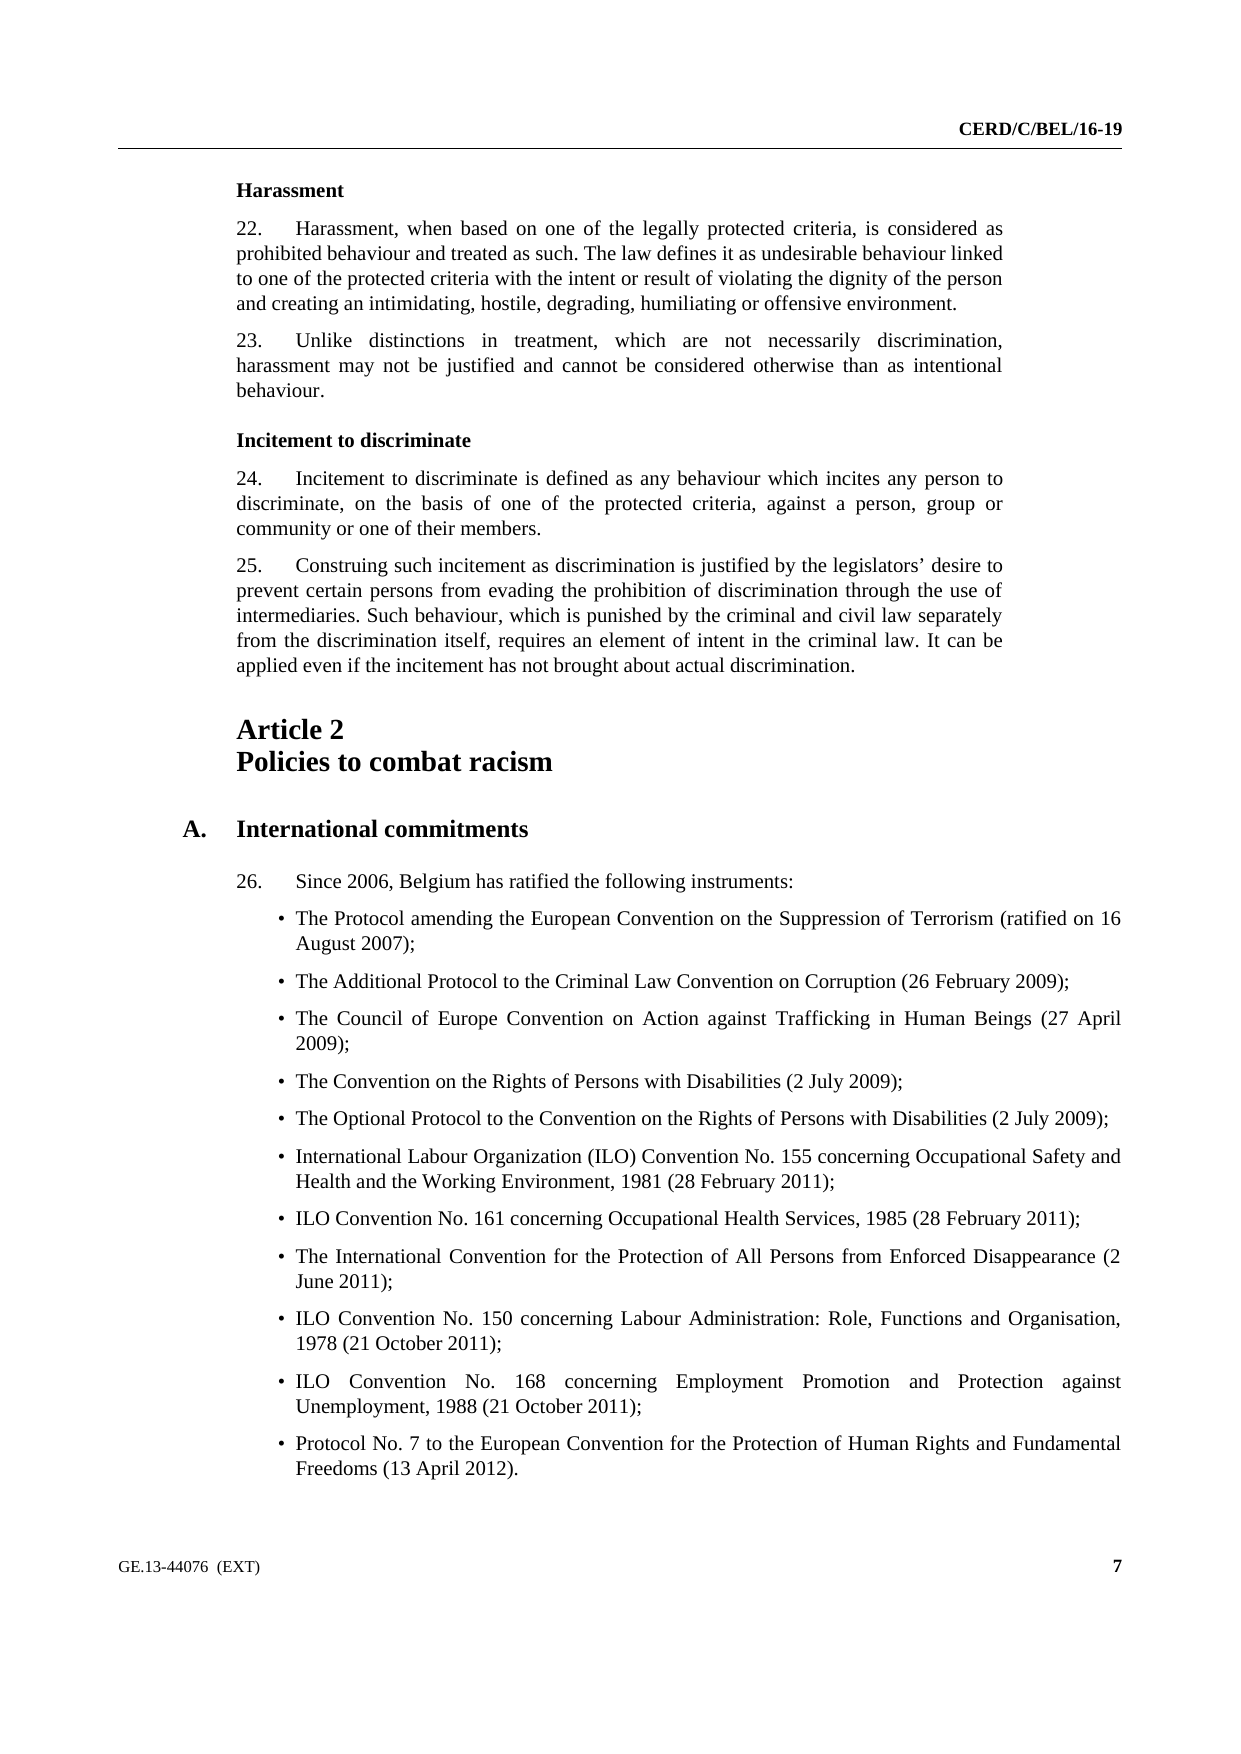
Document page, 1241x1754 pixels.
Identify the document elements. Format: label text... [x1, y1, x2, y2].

text 26. Since 2006, Belgium has ratified the following instruments: [236, 868, 1004, 893]
text 25. Construing such incitement as discrimination is justified by the legislators’ desire to prevent certain persons from evading the prohibition of discrimination through the use of intermediaries. Such behaviour, which is punished by the criminal and civil law separately from the discrimination itself, requires an element of intent in the criminal law. It can be applied even if the incitement has not brought about actual discrimination. [236, 552, 1004, 677]
text ILO Convention No. 150 concerning Labour Administration: Role, Functions and Organisation, 1978 (21 October 2011); [278, 1305, 1122, 1355]
text Article 2 Policies to combat racism [118, 715, 1004, 777]
text ILO Convention No. 161 concerning Occupational Health Services, 1985 (28 February 2011); [278, 1205, 1122, 1230]
text Incitement to discriminate [118, 427, 1004, 452]
text International Labour Organization (ILO) Convention No. 155 concerning Occupational Safety and Health and the Working Environment, 1981 (28 February 2011); [278, 1143, 1122, 1193]
text The Optional Protocol to the Convention on the Rights of Persons with Disabilities (2 July 2009); [278, 1105, 1122, 1130]
text The Protocol amending the European Convention on the Suppression of Terrorism (ratified on 16 August 2007); [278, 905, 1122, 955]
text 24. Incitement to discriminate is defined as any behaviour which incites any person to discriminate, on the basis of one of the protected criteria, against a person, group or community or one of their members. [236, 465, 1004, 540]
text 22. Harassment, when based on one of the legally protected criteria, is considered as prohibited behaviour and treated as such. The law defines it as undesirable behaviour linked to one of the protected criteria with the intent or result of violating the dignity of the person and creating an intimidating, hostile, degrading, humiliating or offensive environment. [236, 215, 1004, 315]
text The International Convention for the Protection of All Persons from Enforced Disappearance (2 June 2011); [278, 1243, 1122, 1293]
text The Council of Europe Convention on Action against Trafficking in Human Beings (27 April 2009); [278, 1005, 1122, 1055]
text A. International commitments [118, 815, 1004, 843]
text ILO Convention No. 168 concerning Employment Promotion and Protection against Unemployment, 1988 (21 October 2011); [278, 1368, 1122, 1418]
text The Convention on the Rights of Persons with Disabilities (2 July 2009); [278, 1068, 1122, 1093]
text The Additional Protocol to the Criminal Law Convention on Corruption (26 February 2009); [278, 968, 1122, 993]
text 23. Unlike distinctions in treatment, which are not necessarily discrimination, harassment may not be justified and cannot be considered otherwise than as intentional behaviour. [236, 327, 1004, 402]
text Protocol No. 7 to the European Convention for the Protection of Human Rights and Fundamental Freedoms (13 April 2012). [278, 1430, 1122, 1480]
text Harassment [118, 177, 1004, 202]
